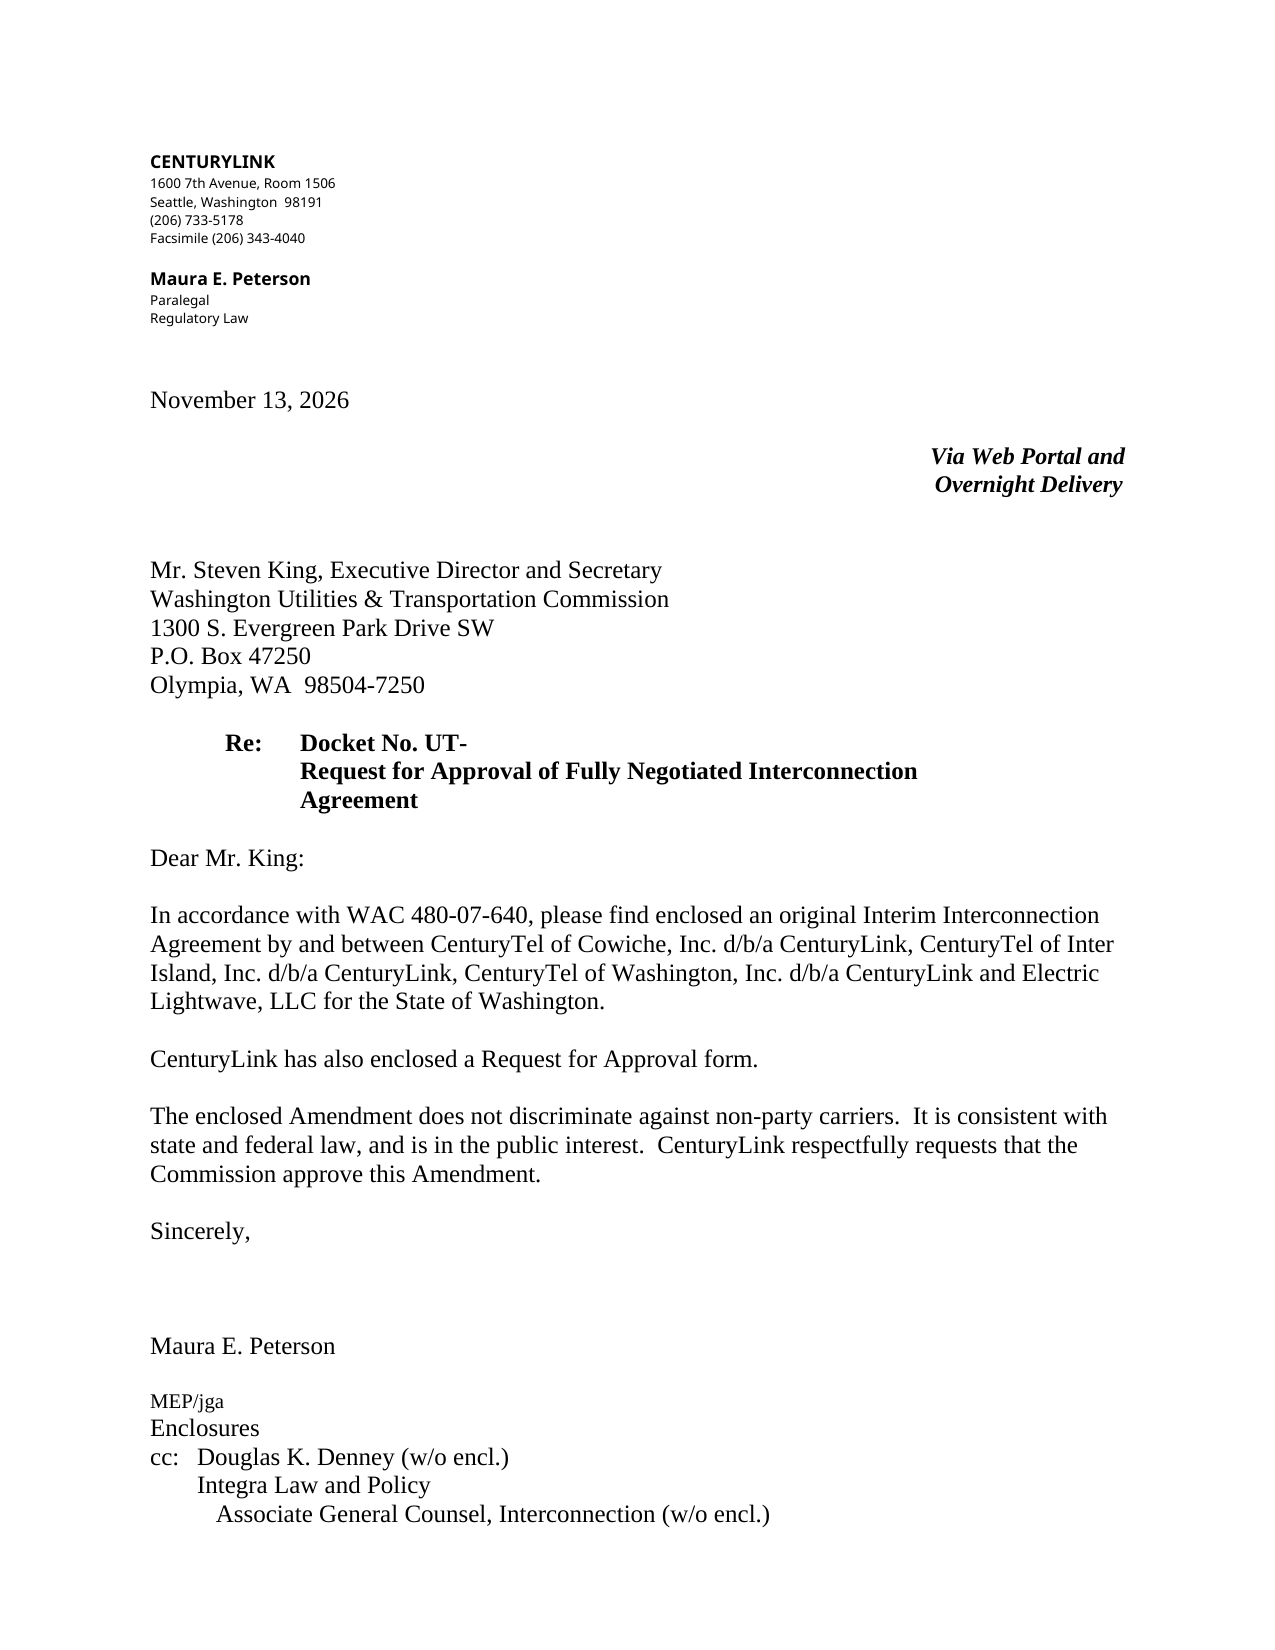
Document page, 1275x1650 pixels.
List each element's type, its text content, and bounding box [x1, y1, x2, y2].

subtitle Via Web Portal and [150, 442, 1125, 470]
text Sincerely, [150, 1216, 1125, 1245]
text (206) 733-5178 [150, 211, 1125, 229]
text Facsimile (206) 343-4040 [150, 229, 1125, 248]
text Associate General Counsel, Interconnection (w/o encl.) [150, 1499, 1125, 1528]
text Mr. Steven King, Executive Director and Secretary [150, 555, 1125, 584]
text The enclosed Amendment does not discriminate against non-party carriers. It is consistent with state and federal law, and is in the public interest. CenturyLink respectfully requests that the Commission approve this Amendment. [150, 1101, 1125, 1188]
text Maura E. Peterson [150, 1331, 1125, 1360]
text Re: Docket No. UT- [150, 728, 1125, 756]
text Washington Utilities & Transportation Commission [150, 584, 1125, 613]
text P.O. Box 47250 [150, 641, 1125, 670]
text 1300 S. Evergreen Park Drive SW [150, 613, 1125, 641]
text CenturyLink has also enclosed a Request for Approval form. [150, 1044, 1125, 1073]
text September 17, 2014 [150, 385, 1125, 414]
text In accordance with WAC 480-07-640, please find enclosed an original Interim Interconnection Agreement by and between CenturyTel of Cowiche, Inc. d/b/a CenturyLink, CenturyTel of Inter Island, Inc. d/b/a CenturyLink, CenturyTel of Washington, Inc. d/b/a CenturyLink and Electric Lightwave, LLC for the State of Washington. [150, 900, 1125, 1015]
text Maura E. Peterson [150, 266, 1125, 291]
text cc: Douglas K. Denney (w/o encl.) [150, 1442, 1125, 1470]
text CENTURYLINK [150, 150, 1125, 174]
text Integra Law and Policy [150, 1470, 1125, 1499]
text Olympia, WA 98504-7250 [150, 670, 1125, 699]
text Request for Approval of Fully Negotiated Interconnection Agreement [150, 756, 975, 814]
text Regulatory Law [150, 309, 1125, 327]
text MEP/jga [150, 1389, 1125, 1413]
subtitle Overnight Delivery [150, 470, 1125, 498]
text Paralegal [150, 291, 1125, 309]
text Enclosures [150, 1413, 1125, 1442]
text Dear Mr. King: [150, 843, 1125, 871]
text 1600 7th Avenue, Room 1506 [150, 174, 1125, 193]
